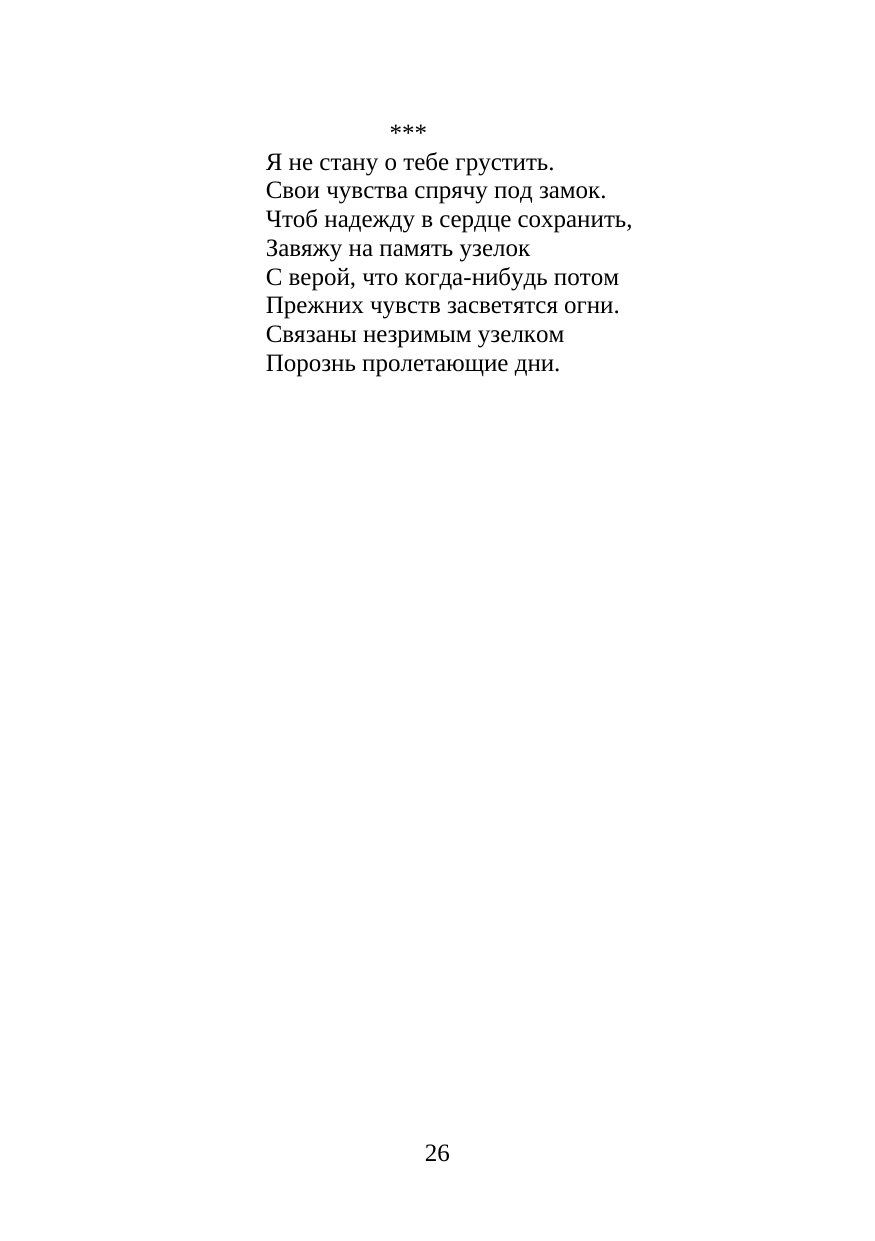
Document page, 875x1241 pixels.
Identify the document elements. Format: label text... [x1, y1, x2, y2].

text Свои чувства спрячу под замок. [212, 176, 756, 204]
text Завяжу на память узелок [212, 233, 756, 262]
text Порознь пролетающие дни. [212, 348, 756, 377]
text С верой, что когда-нибудь потом [212, 262, 756, 291]
text Я не стану о тебе грустить. [212, 147, 756, 176]
text Связаны незримым узелком [212, 319, 756, 348]
text *** [118, 118, 756, 147]
text Чтоб надежду в сердце сохранить, [212, 204, 756, 233]
text Прежних чувств засветятся огни. [212, 291, 756, 319]
